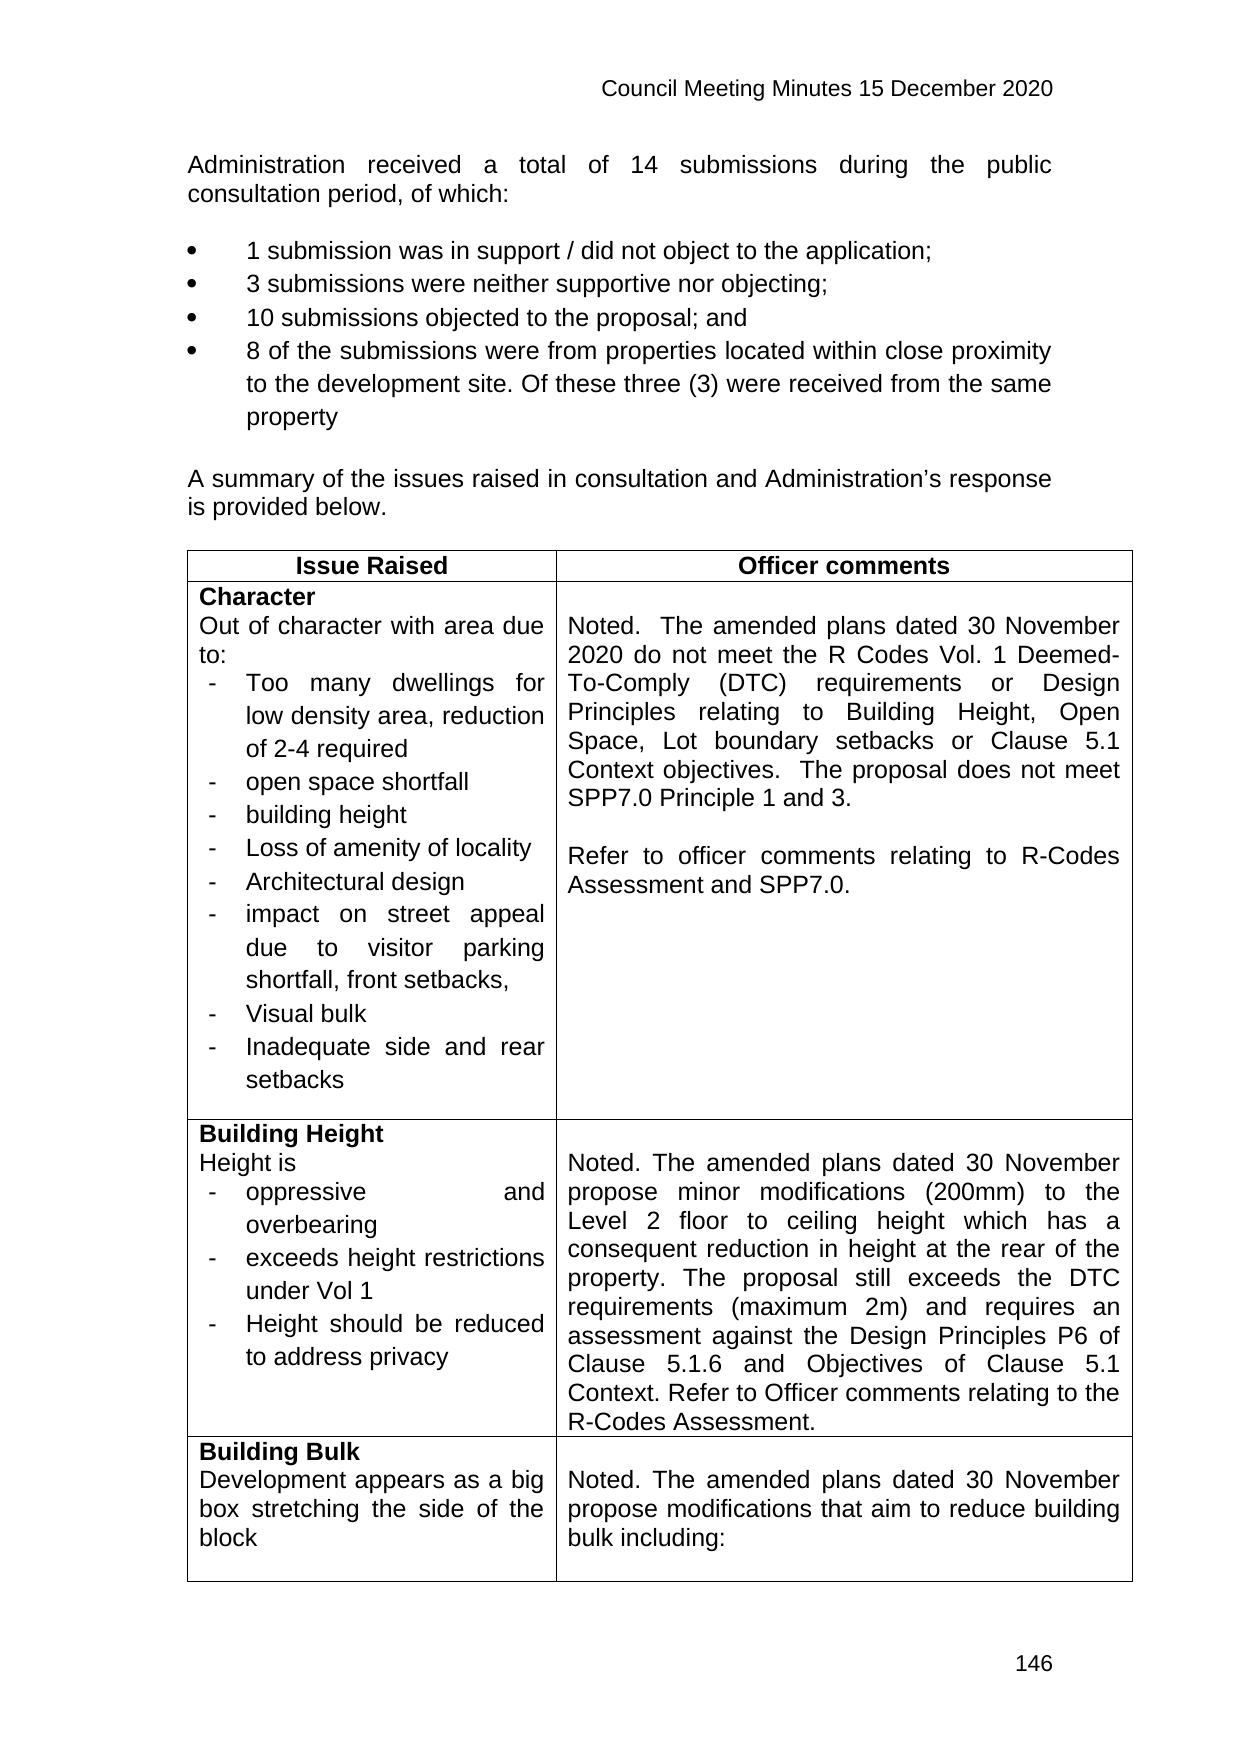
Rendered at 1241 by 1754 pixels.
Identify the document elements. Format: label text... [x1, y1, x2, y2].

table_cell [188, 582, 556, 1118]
text Administration received a total of 14 submissions during the public consultation period, of which: [187, 150, 1053, 207]
list 1 submission was in support / did not object to the application; [187, 236, 1053, 265]
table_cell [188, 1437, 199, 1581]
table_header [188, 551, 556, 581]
list 8 of the submissions were from properties located within close proximity to the development site. Of these three (3) were received from the same property [187, 336, 1053, 431]
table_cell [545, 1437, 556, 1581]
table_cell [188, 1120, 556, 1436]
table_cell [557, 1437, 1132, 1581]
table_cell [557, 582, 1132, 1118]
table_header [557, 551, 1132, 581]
list 10 submissions objected to the proposal; and [187, 302, 1053, 331]
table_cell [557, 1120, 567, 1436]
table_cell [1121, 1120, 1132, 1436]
list 3 submissions were neither supportive nor objecting; [187, 269, 1053, 298]
text A summary of the issues raised in consultation and Administration’s response is provided below. [187, 463, 1053, 521]
